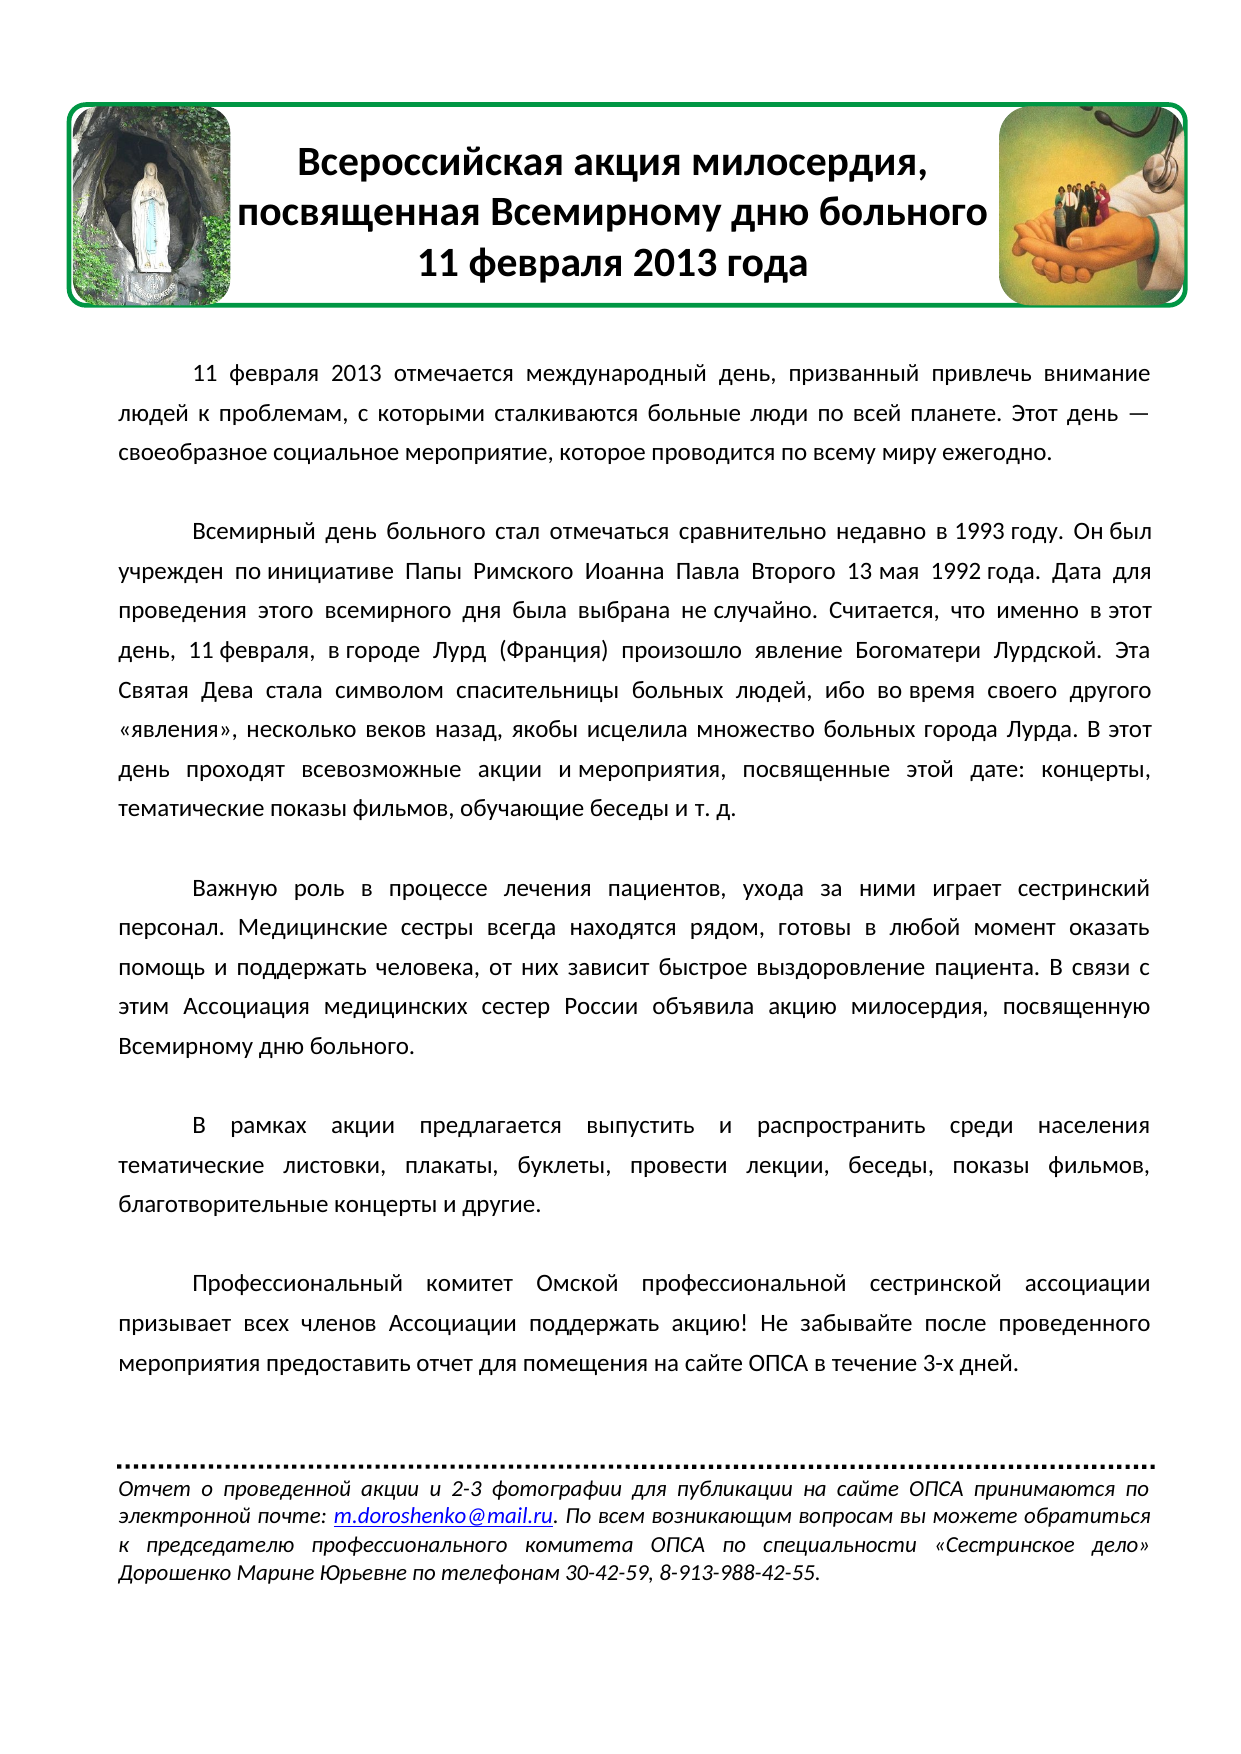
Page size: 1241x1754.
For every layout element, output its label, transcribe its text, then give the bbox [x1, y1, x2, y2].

text Важную роль в процессе лечения пациентов, ухода за ними играет сестринский персонал. Медицинские сестры всегда находятся рядом, готовы в любой момент оказать помощь и поддержать человека, от них зависит быстрое выздоровление пациента. В связи с этим Ассоциация медицинских сестер России объявила акцию милосердия, посвященную Всемирному дню больного. [118, 872, 1152, 1061]
text В рамках акции предлагается выпустить и распространить среди населения тематические листовки, плакаты, буклеты, провести лекции, беседы, показы фильмов, благотворительные концерты и другие. [118, 1109, 1152, 1219]
text Отчет о проведенной акции и 2-3 фотографии для публикации на сайте ОПСА принимаются по электронной почте: m.doroshenko@mail.ru. По всем возникающим вопросам вы можете обратиться к председателю профессионального комитета ОПСА по специальности «Сестринское дело» Дорошенко Марине Юрьевне по телефонам 30-42-59, 8-913-988-42-55. [118, 1474, 1152, 1586]
text 11 февраля 2013 отмечается международный день, призванный привлечь внимание людей к проблемам, с которыми сталкиваются больные люди по всей планете. Этот день — своеобразное социальное мероприятие, которое проводится по всему миру ежегодно. [118, 357, 1152, 467]
text Всемирный день больного стал отмечаться сравнительно недавно в 1993 году. Он был учрежден по инициативе Папы Римского Иоанна Павла Второго 13 мая 1992 года. Дата для проведения этого всемирного дня была выбрана не случайно. Считается, что именно в этот день, 11 февраля, в городе Лурд (Франция) произошло явление Богоматери Лурдской. Эта Святая Дева стала символом спасительницы больных людей, ибо во время своего другого «явления», несколько веков назад, якобы исцелила множество больных города Лурда. В этот день проходят всевозможные акции и мероприятия, посвященные этой дате: концерты, тематические показы фильмов, обучающие беседы и т. д. [118, 515, 1152, 823]
text Всероссийская акция милосердия, [231, 134, 999, 185]
text 11 февраля 2013 года [230, 236, 1001, 287]
text посвященная Всемирному дню больного [231, 185, 999, 236]
text Профессиональный комитет Омской профессиональной сестринской ассоциации призывает всех членов Ассоциации поддержать акцию! Не забывайте после проведенного мероприятия предоставить отчет для помещения на сайте ОПСА в течение 3-х дней. [118, 1267, 1152, 1377]
picture [72, 106, 231, 306]
picture [999, 106, 1185, 306]
